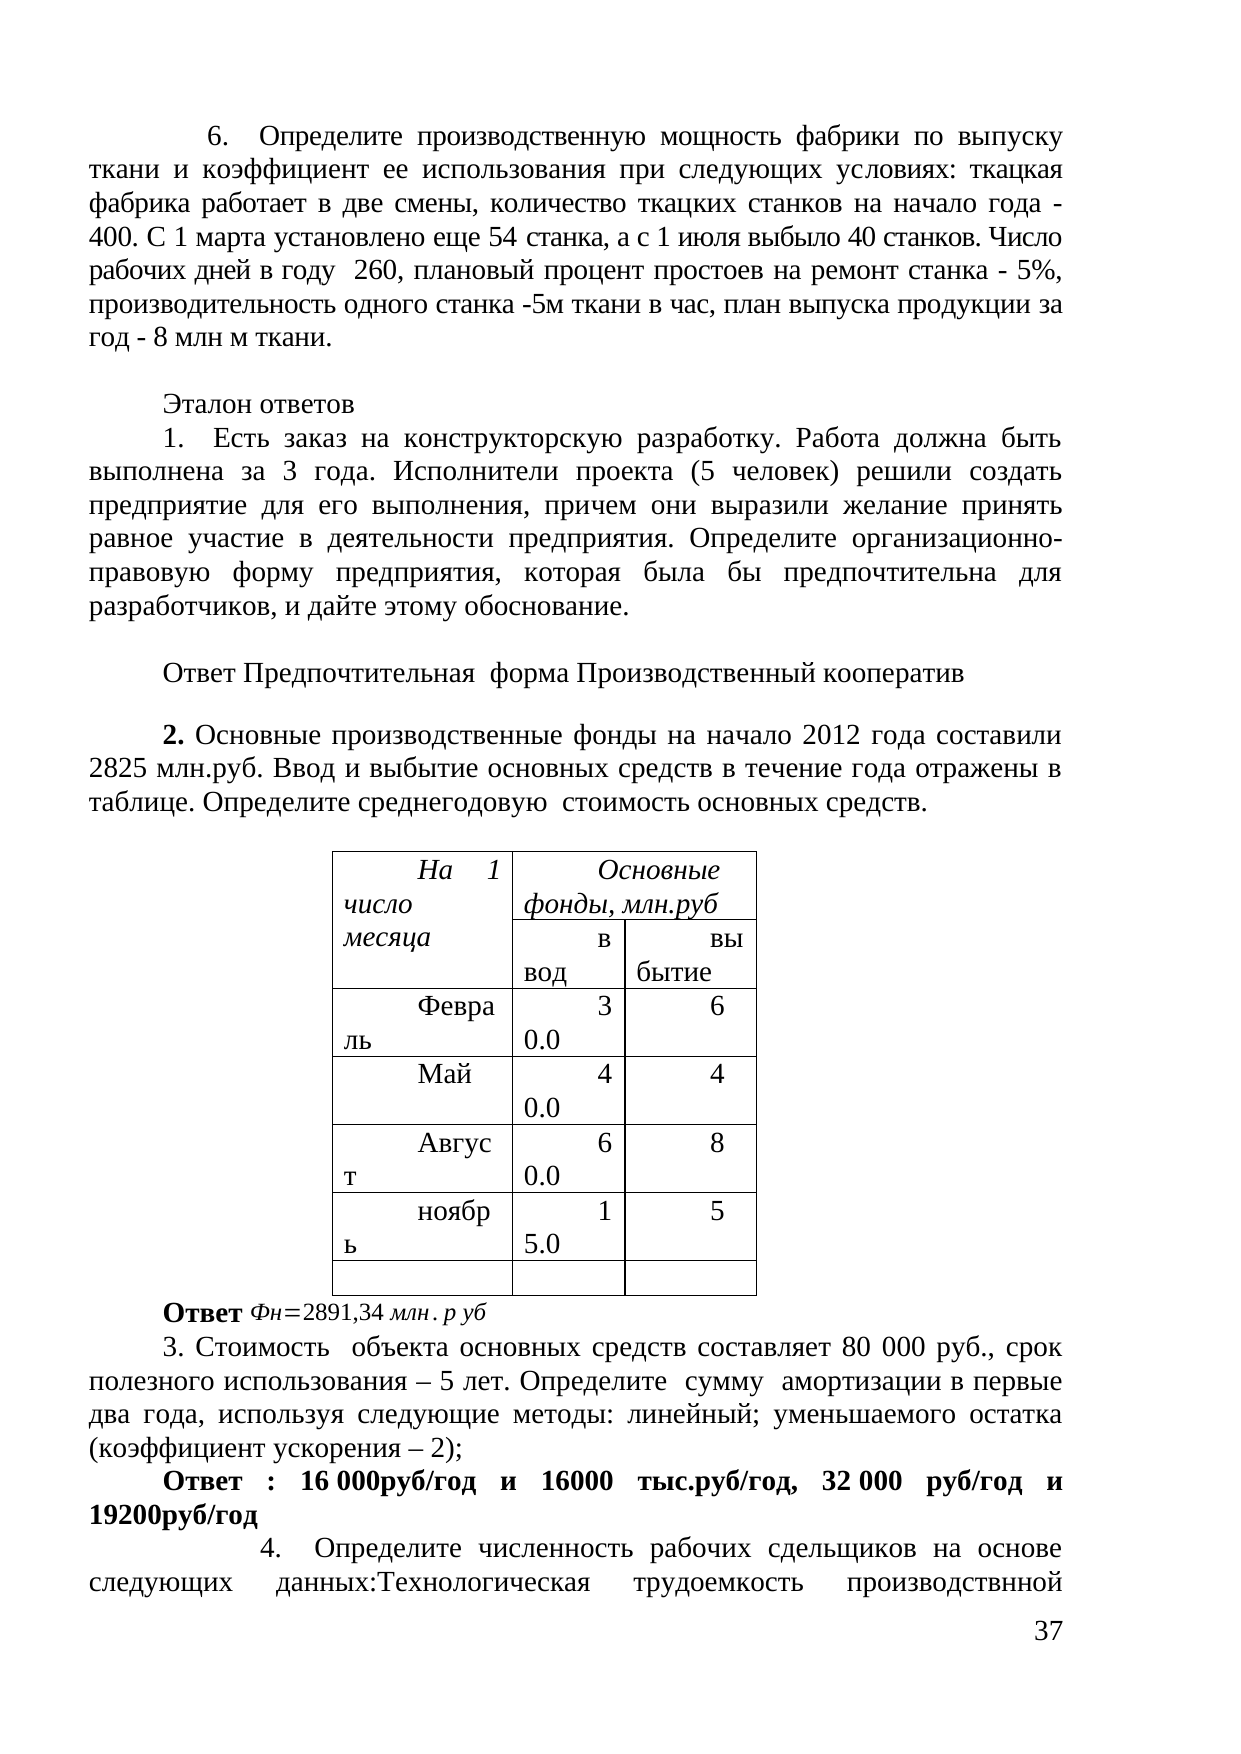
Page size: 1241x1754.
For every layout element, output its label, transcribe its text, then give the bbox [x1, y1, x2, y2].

text Ответ : 16 000руб/год и 16000 тыс.руб/год, 32 000 руб/год и 19200руб/год [89, 1463, 1063, 1530]
table_cell Май [333, 1057, 512, 1124]
table_cell 8 [626, 1125, 756, 1192]
table_cell Февраль [333, 989, 512, 1056]
text Эталон ответов [89, 386, 1063, 420]
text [89, 1530, 1063, 1597]
table_cell ввод [513, 920, 624, 987]
table_cell Август [333, 1125, 512, 1192]
table_cell 5 [626, 1193, 756, 1260]
table_cell 4 [626, 1057, 756, 1124]
text Ответ Предпочтительная форма Производственный кооператив [89, 655, 1063, 688]
table_header Основные фонды, млн.руб [513, 852, 756, 919]
text 3. Стоимость объекта основных средств составляет 80 000 руб., срок полезного использования – 5 лет. Определите сумму амортизации в первые два года, используя следующие методы: линейный; уменьшаемого остатка (коэффициент ускорения – 2); [89, 1329, 1063, 1463]
table_cell 15.0 [513, 1193, 624, 1260]
text Ответ [89, 1296, 1063, 1329]
text 2. Основные производственные фонды на начало 2012 года составили 2825 млн.руб. Ввод и выбытие основных средств в течение года отражены в таблице. Определите среднегодовую стоимость основных средств. [89, 717, 1063, 818]
text 6. Определите производственную мощность фабрики по выпуску ткани и коэффициент ее использования при следующих условиях: ткацкая фабрика работает в две смены, количество ткацких станков на начало года - 400. С 1 марта установлено еще 54 станка, а с 1 июля выбыло 40 станков. Число рабочих дней в году 260, плановый процент простоев на ремонт станка - 5%, производительность одного станка -5м ткани в час, план выпуска продукции за год - 8 млн м ткани. [89, 118, 1063, 353]
table_cell 40.0 [513, 1057, 624, 1124]
table_cell 60.0 [513, 1125, 624, 1192]
text 1. Есть заказ на конструкторскую разработку. Работа должна быть выполнена за 3 года. Исполнители проекта (5 человек) решили создать предприятие для его выполнения, причем они выразили желание принять равное участие в деятельности предприятия. Определите организационно-правовую форму предприятия, которая была бы предпочтительна для разработчиков, и дайте этому обоснование. [89, 420, 1063, 621]
table_cell 6 [626, 989, 756, 1056]
table_cell выбытие [626, 920, 756, 987]
table_header На 1 число месяца [333, 852, 512, 987]
table_cell ноябрь [333, 1193, 512, 1260]
table_cell [333, 1261, 512, 1294]
table_cell [513, 1261, 624, 1294]
table_cell 30.0 [513, 989, 624, 1056]
table_cell [626, 1261, 756, 1294]
